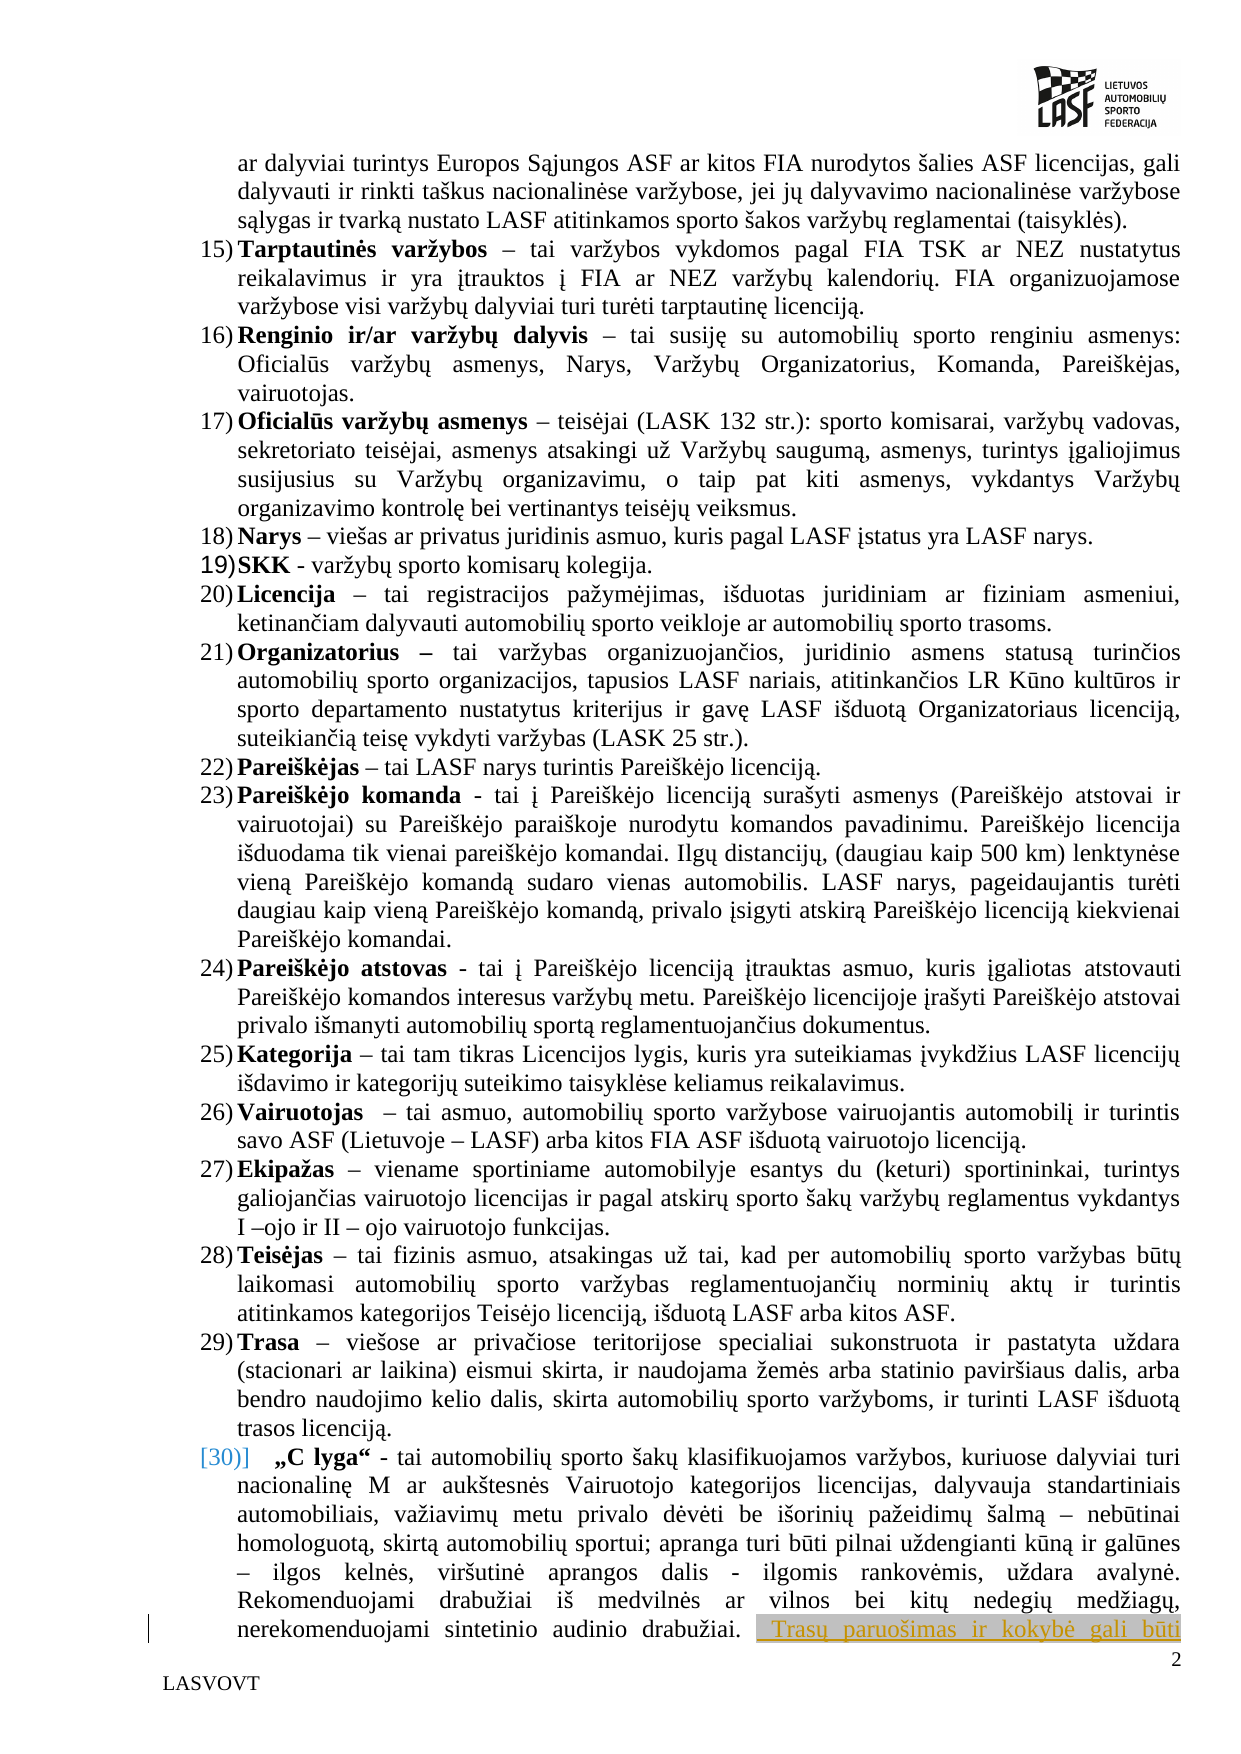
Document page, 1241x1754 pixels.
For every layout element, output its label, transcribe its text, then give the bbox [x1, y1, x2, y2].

list Pareiškėjas – tai LASF narys turintis Pareiškėjo licenciją. [200, 752, 1181, 780]
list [200, 1442, 1181, 1643]
list Pareiškėjo komanda - tai į Pareiškėjo licenciją surašyti asmenys (Pareiškėjo atstovai ir vairuotojai) su Pareiškėjo paraiškoje nurodytu komandos pavadinimu. Pareiškėjo licencija išduodama tik vienai pareiškėjo komandai. Ilgų distancijų, (daugiau kaip 500 km) lenktynėse vieną Pareiškėjo komandą sudaro vienas automobilis. LASF narys, pageidaujantis turėti daugiau kaip vieną Pareiškėjo komandą, privalo įsigyti atskirą Pareiškėjo licenciją kiekvienai Pareiškėjo komandai. [200, 780, 1181, 953]
list Licencija – tai registracijos pažymėjimas, išduotas juridiniam ar fiziniam asmeniui, ketinančiam dalyvauti automobilių sporto veikloje ar automobilių sporto trasoms. [200, 579, 1181, 637]
list Pareiškėjo atstovas - tai į Pareiškėjo licenciją įtrauktas asmuo, kuris įgaliotas atstovauti Pareiškėjo komandos interesus varžybų metu. Pareiškėjo licencijoje įrašyti Pareiškėjo atstovai privalo išmanyti automobilių sportą reglamentuojančius dokumentus. [200, 953, 1181, 1039]
picture [1017, 59, 1182, 136]
list Oficialūs varžybų asmenys – teisėjai (LASK 132 str.): sporto komisarai, varžybų vadovas, sekretoriato teisėjai, asmenys atsakingi už Varžybų saugumą, asmenys, turintys įgaliojimus susijusius su Varžybų organizavimu, o taip pat kiti asmenys, vykdantys Varžybų organizavimo kontrolę bei vertinantys teisėjų veiksmus. [200, 406, 1181, 521]
list Trasa – viešose ar privačiose teritorijose specialiai sukonstruota ir pastatyta uždara (stacionari ar laikina) eismui skirta, ir naudojama žemės arba statinio paviršiaus dalis, arba bendro naudojimo kelio dalis, skirta automobilių sporto varžyboms, ir turinti LASF išduotą trasos licenciją. [200, 1327, 1181, 1442]
list Tarptautinės varžybos – tai varžybos vykdomos pagal FIA TSK ar NEZ nustatytus reikalavimus ir yra įtrauktos į FIA ar NEZ varžybų kalendorių. FIA organizuojamose varžybose visi varžybų dalyviai turi turėti tarptautinę licenciją. [200, 234, 1181, 320]
list Teisėjas – tai fizinis asmuo, atsakingas už tai, kad per automobilių sporto varžybas būtų laikomasi automobilių sporto varžybas reglamentuojančių norminių aktų ir turintis atitinkamos kategorijos Teisėjo licenciją, išduotą LASF arba kitos ASF. [200, 1240, 1181, 1327]
list SKK - varžybų sporto komisarų kolegija. [200, 550, 1181, 579]
list Kategorija – tai tam tikras Licencijos lygis, kuris yra suteikiamas įvykdžius LASF licencijų išdavimo ir kategorijų suteikimo taisyklėse keliamus reikalavimus. [200, 1039, 1181, 1097]
list Narys – viešas ar privatus juridinis asmuo, kuris pagal LASF įstatus yra LASF narys. [200, 521, 1181, 550]
list Ekipažas – viename sportiniame automobilyje esantys du (keturi) sportininkai, turintys galiojančias vairuotojo licencijas ir pagal atskirų sporto šakų varžybų reglamentus vykdantys I –ojo ir II – ojo vairuotojo funkcijas. [200, 1154, 1181, 1240]
list Vairuotojas – tai asmuo, automobilių sporto varžybose vairuojantis automobilį ir turintis savo ASF (Lietuvoje – LASF) arba kitos FIA ASF išduotą vairuotojo licenciją. [200, 1097, 1181, 1154]
list Renginio ir/ar varžybų dalyvis – tai susiję su automobilių sporto renginiu asmenys: Oficialūs varžybų asmenys, Narys, Varžybų Organizatorius, Komanda, Pareiškėjas, vairuotojas. [200, 320, 1181, 406]
list Organizatorius – tai varžybas organizuojančios, juridinio asmens statusą turinčios automobilių sporto organizacijos, tapusios LASF nariais, atitinkančios LR Kūno kultūros ir sporto departamento nustatytus kriterijus ir gavę LASF išduotą Organizatoriaus licenciją, suteikiančią teisę vykdyti varžybas (LASK 25 str.). [200, 637, 1181, 752]
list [200, 148, 1181, 234]
